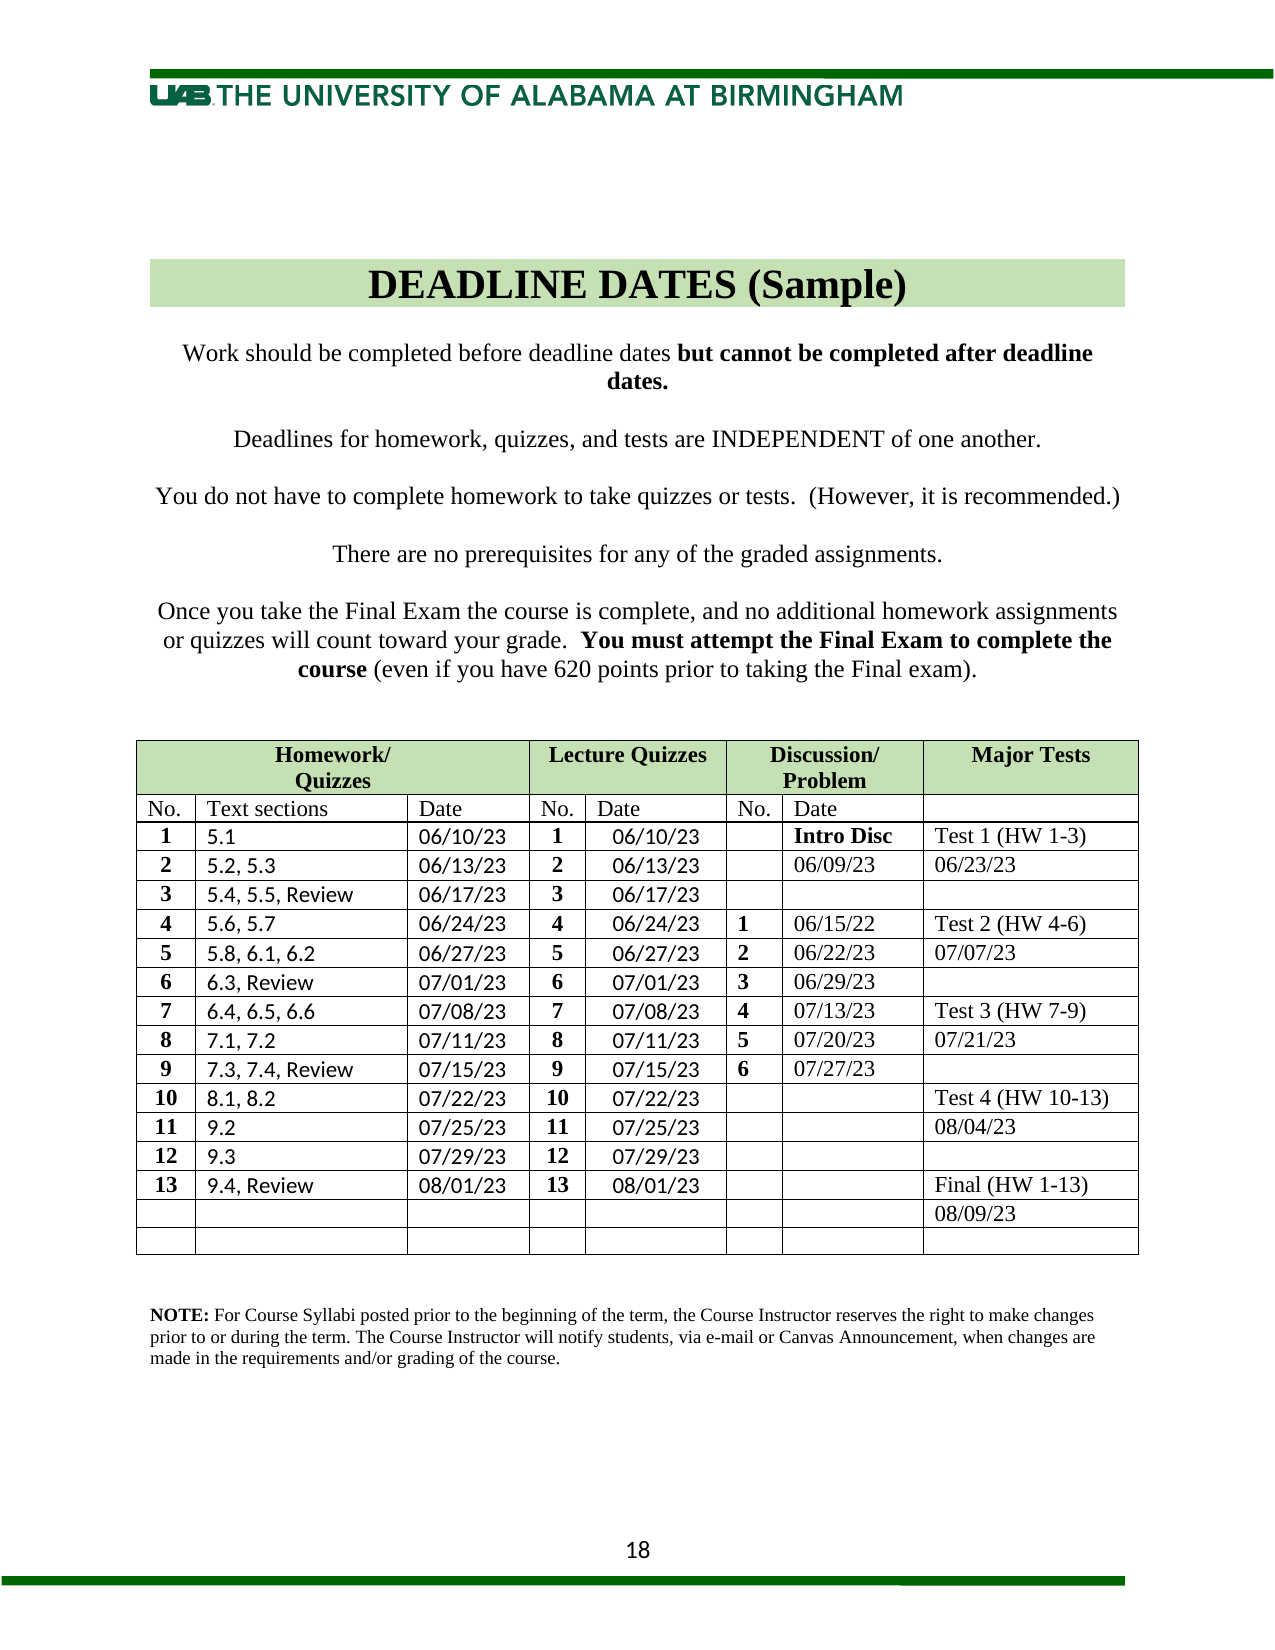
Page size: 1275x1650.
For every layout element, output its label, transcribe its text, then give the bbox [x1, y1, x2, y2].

table_cell 9.4, Review [196, 1171, 407, 1199]
table_cell [783, 1113, 923, 1141]
table_cell 06/10/23 [408, 823, 529, 850]
table_cell 06/22/23 [783, 939, 923, 967]
table_cell 5.4, 5.5, Review [196, 881, 407, 908]
table_cell 11 [530, 1113, 585, 1141]
table_cell 5.1 [196, 823, 407, 850]
table_cell 07/22/23 [586, 1084, 726, 1112]
table_cell 07/15/23 [408, 1055, 529, 1083]
table_cell [924, 1142, 1138, 1170]
table_cell 6.4, 6.5, 6.6 [196, 997, 407, 1025]
table_cell [727, 1200, 782, 1227]
table_cell [530, 1228, 585, 1254]
table_cell 08/04/23 [924, 1113, 1138, 1141]
table_cell 5 [727, 1026, 782, 1054]
table_cell 08/01/23 [586, 1171, 726, 1199]
table_cell Test 4 (HW 10-13) [924, 1084, 1138, 1112]
table_cell 07/27/23 [783, 1055, 923, 1083]
table_cell 06/23/23 [924, 851, 1138, 879]
table_cell 12 [530, 1142, 585, 1170]
text Once you take the Final Exam the course is complete, and no additional homework assignments or quizzes will count toward your grade. You must attempt the Final Exam to complete the course (even if you have 620 points prior to taking the Final exam). [150, 596, 1125, 683]
table_cell 07/21/23 [924, 1026, 1138, 1054]
table_cell 06/17/23 [586, 881, 726, 908]
table_cell 6 [727, 1055, 782, 1083]
table_cell 06/24/23 [586, 910, 726, 938]
table_cell 07/11/23 [408, 1026, 529, 1054]
table_cell 7.3, 7.4, Review [196, 1055, 407, 1083]
table_cell 3 [530, 881, 585, 908]
table_cell [727, 1142, 782, 1170]
table_cell [727, 1228, 782, 1254]
text Deadlines for homework, quizzes, and tests are INDEPENDENT of one another. [150, 424, 1125, 453]
table_cell 06/27/23 [408, 939, 529, 967]
table_cell 06/13/23 [408, 851, 529, 879]
table_cell 6 [137, 968, 195, 996]
table_cell 5.8, 6.1, 6.2 [196, 939, 407, 967]
table_cell [783, 881, 923, 908]
table_cell Final (HW 1-13) [924, 1171, 1138, 1199]
table_cell 07/08/23 [586, 997, 726, 1025]
table_cell 2 [530, 851, 585, 879]
table_cell [408, 1200, 529, 1227]
table_header Lecture Quizzes [530, 741, 726, 794]
table_cell 1 [530, 823, 585, 850]
table_cell No. [530, 795, 585, 821]
table_header Discussion/ Problem [727, 741, 923, 794]
table_cell 06/15/22 [783, 910, 923, 938]
table_cell 07/22/23 [408, 1084, 529, 1112]
table_cell Date [783, 795, 923, 821]
text NOTE: For Course Syllabi posted prior to the beginning of the term, the Course Instructor reserves the right to make changes prior to or during the term. The Course Instructor will notify students, via e-mail or Canvas Announcement, when changes are made in the requirements and/or grading of the course. [150, 1304, 1125, 1369]
table_cell Test 2 (HW 4-6) [924, 910, 1138, 938]
table_cell 13 [137, 1171, 195, 1199]
table_cell 9.2 [196, 1113, 407, 1141]
table_cell 8 [137, 1026, 195, 1054]
table_cell [727, 1113, 782, 1141]
table_cell 07/01/23 [586, 968, 726, 996]
table_cell 07/08/23 [408, 997, 529, 1025]
table_cell 06/27/23 [586, 939, 726, 967]
table_cell [727, 1084, 782, 1112]
table_cell [783, 1142, 923, 1170]
table_cell 07/29/23 [408, 1142, 529, 1170]
table_cell 2 [727, 939, 782, 967]
table_cell 07/25/23 [408, 1113, 529, 1141]
table_cell [783, 1084, 923, 1112]
table_cell Date [586, 795, 726, 821]
table_cell Test 3 (HW 7-9) [924, 997, 1138, 1025]
table_cell [727, 851, 782, 879]
table_cell 07/11/23 [586, 1026, 726, 1054]
table_cell 07/01/23 [408, 968, 529, 996]
table_cell 06/13/23 [586, 851, 726, 879]
table_cell 1 [727, 910, 782, 938]
table_cell [924, 795, 1138, 821]
table_cell 1 [137, 823, 195, 850]
table_cell 8.1, 8.2 [196, 1084, 407, 1112]
table_cell [137, 1200, 195, 1227]
table_cell 9 [137, 1055, 195, 1083]
table_cell 7 [530, 997, 585, 1025]
table_header Major Tests [924, 741, 1138, 794]
table_cell [196, 1200, 407, 1227]
table_cell [727, 881, 782, 908]
table_cell [586, 1228, 726, 1254]
table_cell 11 [137, 1113, 195, 1141]
table_header Homework/ Quizzes [137, 741, 529, 794]
table_cell 07/15/23 [586, 1055, 726, 1083]
table_cell 06/09/23 [783, 851, 923, 879]
table_cell 7.1, 7.2 [196, 1026, 407, 1054]
table_cell 13 [530, 1171, 585, 1199]
table_cell 07/13/23 [783, 997, 923, 1025]
table_cell [196, 1228, 407, 1254]
table_cell 10 [530, 1084, 585, 1112]
table_cell [924, 1055, 1138, 1083]
table_cell 6 [530, 968, 585, 996]
table_cell Test 1 (HW 1-3) [924, 823, 1138, 850]
table_cell 5 [137, 939, 195, 967]
table_cell 8 [530, 1026, 585, 1054]
table_cell [783, 1171, 923, 1199]
table_cell [783, 1200, 923, 1227]
table_cell 12 [137, 1142, 195, 1170]
table_cell 06/29/23 [783, 968, 923, 996]
table_cell No. [727, 795, 782, 821]
table_cell 4 [530, 910, 585, 938]
table_cell [408, 1228, 529, 1254]
table_cell 08/09/23 [924, 1200, 1138, 1227]
table_cell 2 [137, 851, 195, 879]
table_cell 10 [137, 1084, 195, 1112]
table_cell No. [137, 795, 195, 821]
table_cell Text sections [196, 795, 407, 821]
table_cell 07/25/23 [586, 1113, 726, 1141]
table_cell 3 [727, 968, 782, 996]
table_cell 4 [137, 910, 195, 938]
text You do not have to complete homework to take quizzes or tests. (However, it is recommended.) [150, 481, 1125, 510]
table_cell 08/01/23 [408, 1171, 529, 1199]
table_cell 5.6, 5.7 [196, 910, 407, 938]
table_cell 3 [137, 881, 195, 908]
table_cell Date [408, 795, 529, 821]
table_cell 5.2, 5.3 [196, 851, 407, 879]
table_cell [727, 1171, 782, 1199]
table_cell [924, 881, 1138, 908]
text Work should be completed before deadline dates but cannot be completed after deadline dates. [150, 338, 1125, 395]
table_cell [924, 968, 1138, 996]
table_cell Intro Disc [783, 823, 923, 850]
text DEADLINE DATES (Sample) [150, 259, 1125, 307]
table_cell 9.3 [196, 1142, 407, 1170]
table_cell 6.3, Review [196, 968, 407, 996]
table_cell 06/24/23 [408, 910, 529, 938]
table_cell 07/29/23 [586, 1142, 726, 1170]
table_cell 5 [530, 939, 585, 967]
table_cell [530, 1200, 585, 1227]
table_cell [586, 1200, 726, 1227]
table_cell 9 [530, 1055, 585, 1083]
table_cell 07/20/23 [783, 1026, 923, 1054]
picture [150, 85, 902, 106]
table_cell 4 [727, 997, 782, 1025]
table_cell [137, 1228, 195, 1254]
table_cell 06/17/23 [408, 881, 529, 908]
table_cell [924, 1228, 1138, 1254]
table_cell [783, 1228, 923, 1254]
text There are no prerequisites for any of the graded assignments. [150, 539, 1125, 568]
table_cell [727, 823, 782, 850]
table_cell 06/10/23 [586, 823, 726, 850]
table_cell 07/07/23 [924, 939, 1138, 967]
table_cell 7 [137, 997, 195, 1025]
